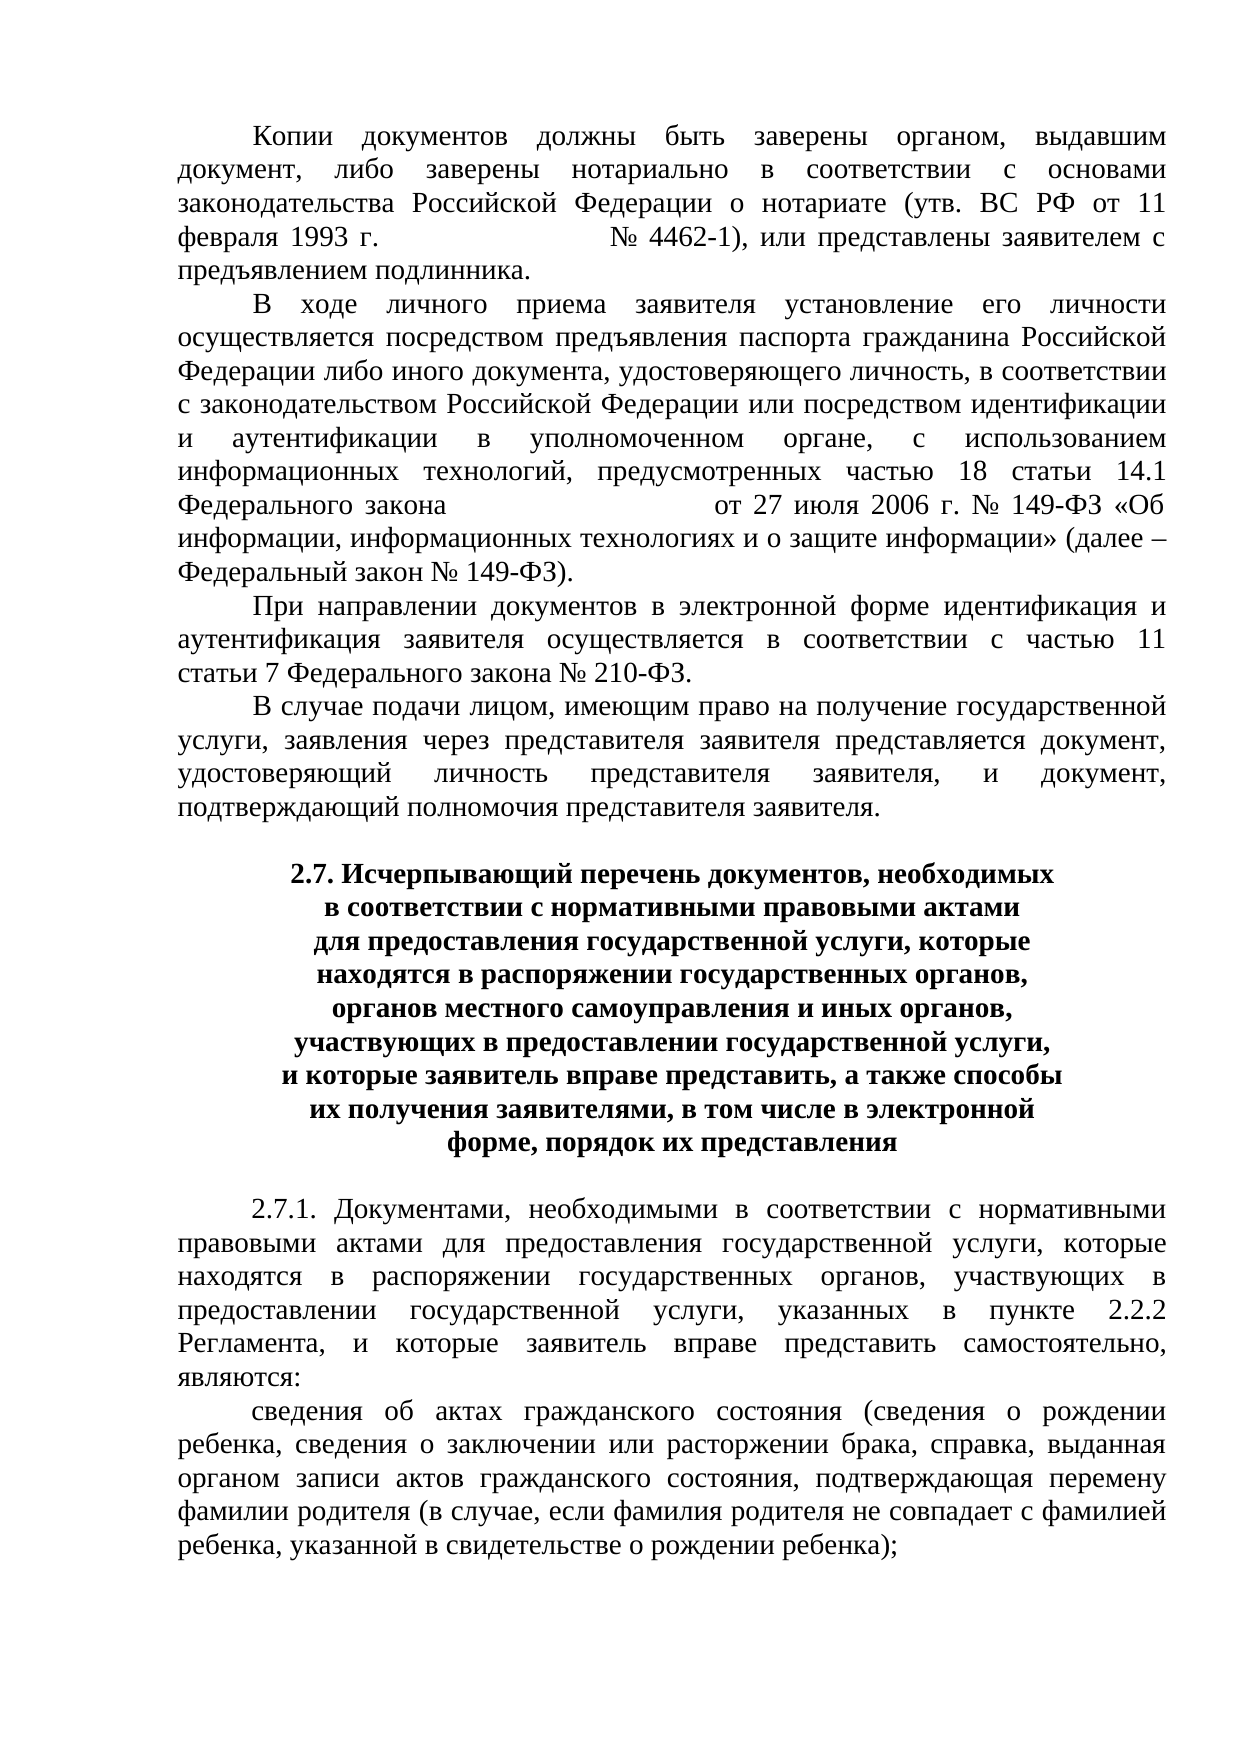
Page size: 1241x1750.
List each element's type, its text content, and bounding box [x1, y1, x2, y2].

text сведения об актах гражданского состояния (сведения о рождении ребенка, сведения о заключении или расторжении брака, справка, выданная органом записи актов гражданского состояния, подтверждающая перемену фамилии родителя (в случае, если фамилия родителя не совпадает с фамилией ребенка, указанной в свидетельстве о рождении ребенка); [177, 1393, 1167, 1560]
text их получения заявителями, в том числе в электронной [177, 1091, 1167, 1124]
text участвующих в предоставлении государственной услуги, [177, 1024, 1167, 1057]
text находятся в распоряжении государственных органов, [177, 957, 1167, 990]
text в соответствии с нормативными правовыми актами [177, 889, 1167, 923]
text форме, порядок их представления [177, 1124, 1167, 1158]
text В случае подачи лицом, имеющим право на получение государственной услуги, заявления через представителя заявителя представляется документ, удостоверяющий личность представителя заявителя, и документ, подтверждающий полномочия представителя заявителя. [177, 688, 1167, 822]
text 2.7.1. Документами, необходимыми в соответствии с нормативными правовыми актами для предоставления государственной услуги, которые находятся в распоряжении государственных органов, участвующих в предоставлении государственной услуги, указанных в пункте 2.2.2 Регламента, и которые заявитель вправе представить самостоятельно, являются: [177, 1191, 1167, 1393]
text При направлении документов в электронной форме идентификация и аутентификация заявителя осуществляется в соответствии с частью 11 статьи 7 Федерального закона № 210-ФЗ. [177, 588, 1167, 688]
text органов местного самоуправления и иных органов, [177, 990, 1167, 1024]
text для предоставления государственной услуги, которые [177, 923, 1167, 957]
text В ходе личного приема заявителя установление его личности осуществляется посредством предъявления паспорта гражданина Российской Федерации либо иного документа, удостоверяющего личность, в соответствии с законодательством Российской Федерации или посредством идентификации и аутентификации в уполномоченном органе, с использованием информационных технологий, предусмотренных частью 18 статьи 14.1 Федерального закона от 27 июля 2006 г. № 149-ФЗ «Об информации, информационных технологиях и о защите информации» (далее – Федеральный закон № 149-ФЗ). [177, 286, 1167, 588]
text и которые заявитель вправе представить, а также способы [177, 1057, 1167, 1091]
text Копии документов должны быть заверены органом, выдавшим документ, либо заверены нотариально в соответствии с основами законодательства Российской Федерации о нотариате (утв. ВС РФ от 11 февраля 1993 г. № 4462-1), или представлены заявителем с предъявлением подлинника. [177, 118, 1167, 286]
text 2.7. Исчерпывающий перечень документов, необходимых [177, 856, 1167, 889]
